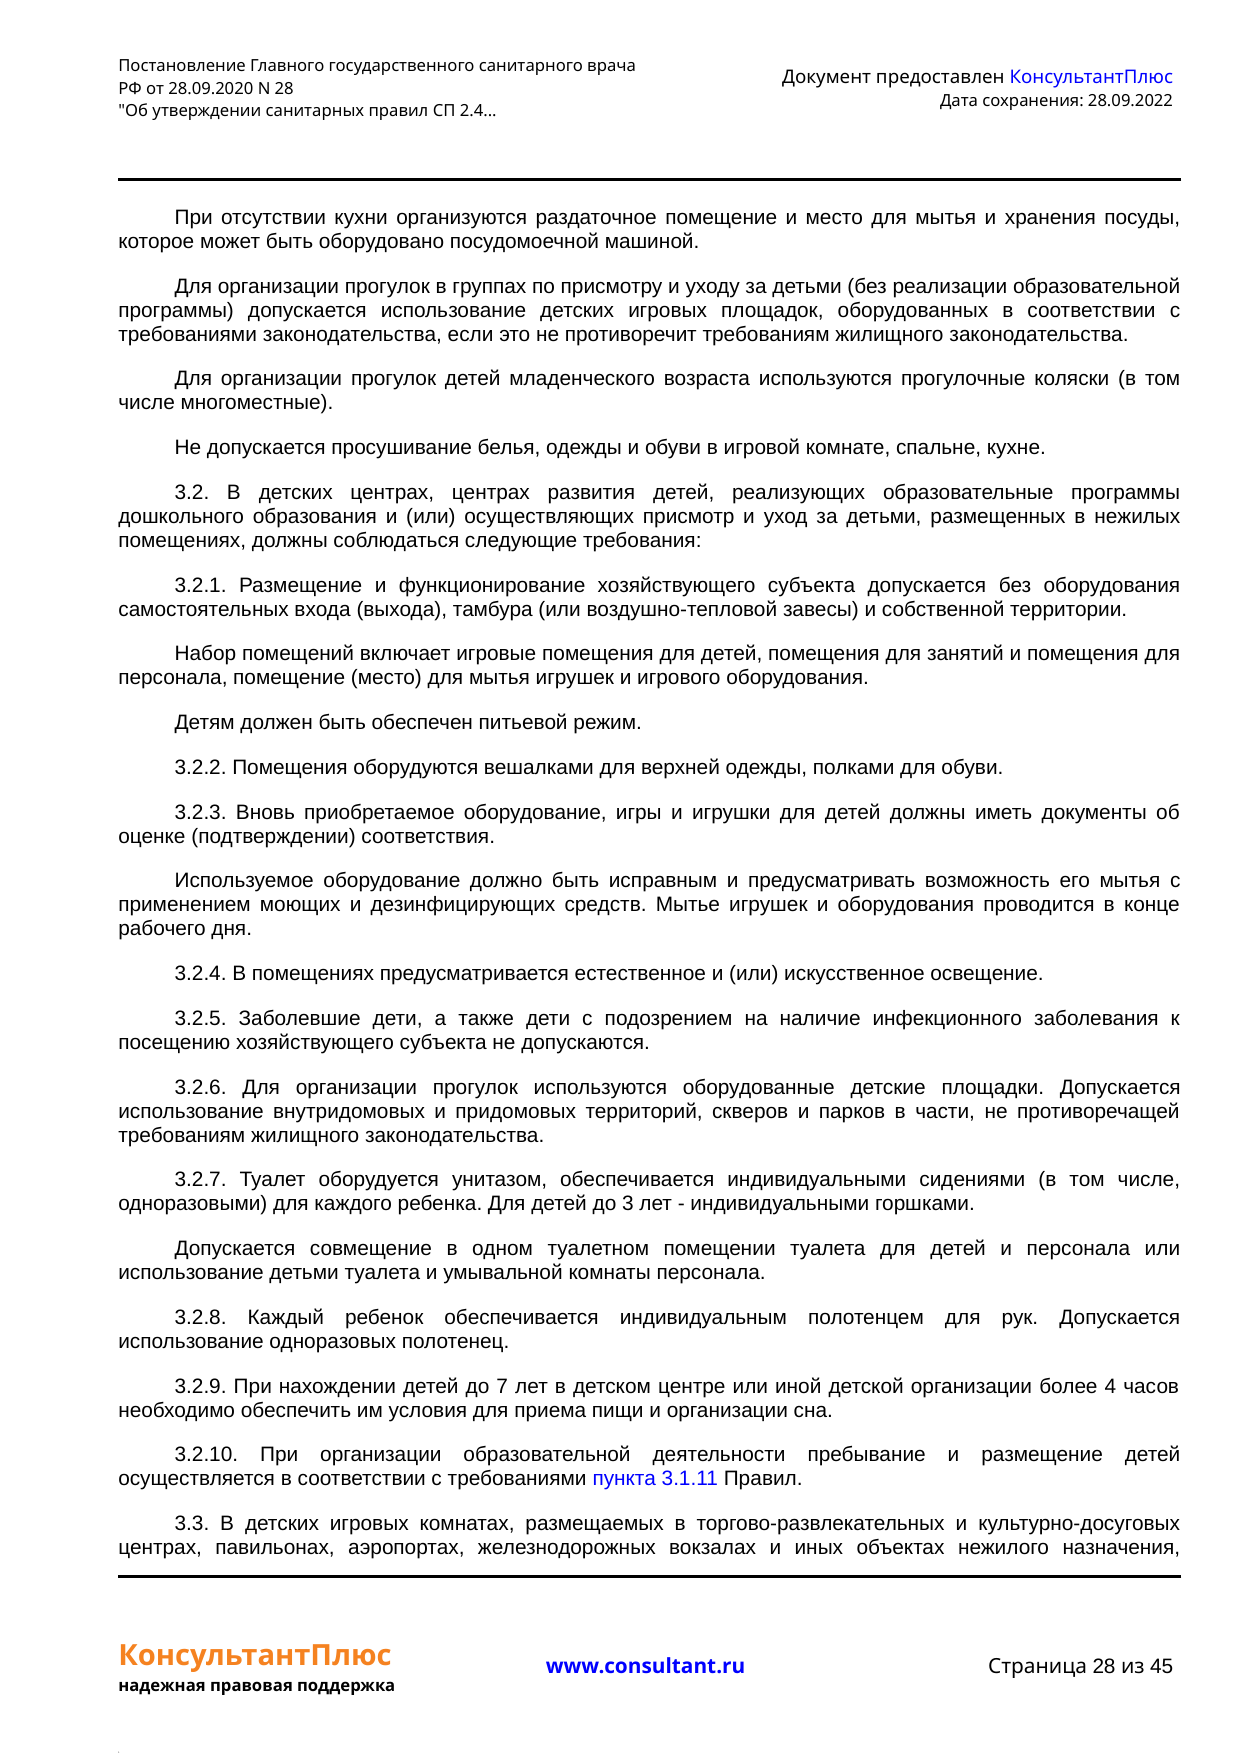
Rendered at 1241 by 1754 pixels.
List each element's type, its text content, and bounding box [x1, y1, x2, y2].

text Для организации прогулок в группах по присмотру и уходу за детьми (без реализации образовательной программы) допускается использование детских игровых площадок, оборудованных в соответствии с требованиями законодательства, если это не противоречит требованиям жилищного законодательства. [118, 273, 1181, 345]
text Детям должен быть обеспечен питьевой режим. [118, 710, 1181, 734]
text 3.2.7. Туалет оборудуется унитазом, обеспечивается индивидуальными сидениями (в том числе, одноразовыми) для каждого ребенка. Для детей до 3 лет - индивидуальными горшками. [118, 1167, 1181, 1215]
text Используемое оборудование должно быть исправным и предусматривать возможность его мытья с применением моющих и дезинфицирующих средств. Мытье игрушек и оборудования проводится в конце рабочего дня. [118, 868, 1181, 940]
text 3.2.8. Каждый ребенок обеспечивается индивидуальным полотенцем для рук. Допускается использование одноразовых полотенец. [118, 1305, 1181, 1353]
text Допускается совмещение в одном туалетном помещении туалета для детей и персонала или использование детьми туалета и умывальной комнаты персонала. [118, 1236, 1181, 1284]
text 3.2.2. Помещения оборудуются вешалками для верхней одежды, полками для обуви. [118, 755, 1181, 779]
text 3.2.3. Вновь приобретаемое оборудование, игры и игрушки для детей должны иметь документы об оценке (подтверждении) соответствия. [118, 799, 1181, 847]
text 3.2.6. Для организации прогулок используются оборудованные детские площадки. Допускается использование внутридомовых и придомовых территорий, скверов и парков в части, не противоречащей требованиям жилищного законодательства. [118, 1074, 1181, 1146]
text 3.2. В детских центрах, центрах развития детей, реализующих образовательные программы дошкольного образования и (или) осуществляющих присмотр и уход за детьми, размещенных в нежилых помещениях, должны соблюдаться следующие требования: [118, 480, 1181, 552]
text При отсутствии кухни организуются раздаточное помещение и место для мытья и хранения посуды, которое может быть оборудовано посудомоечной машиной. [118, 205, 1181, 253]
text Набор помещений включает игровые помещения для детей, помещения для занятий и помещения для персонала, помещение (место) для мытья игрушек и игрового оборудования. [118, 641, 1181, 689]
text 3.2.4. В помещениях предусматривается естественное и (или) искусственное освещение. [118, 961, 1181, 985]
text 3.2.1. Размещение и функционирование хозяйствующего субъекта допускается без оборудования самостоятельных входа (выхода), тамбура (или воздушно-тепловой завесы) и собственной территории. [118, 572, 1181, 620]
text Не допускается просушивание белья, одежды и обуви в игровой комнате, спальне, кухне. [118, 435, 1181, 459]
text 3.2.9. При нахождении детей до 7 лет в детском центре или иной детской организации более 4 часов необходимо обеспечить им условия для приема пищи и организации сна. [118, 1373, 1181, 1421]
text 3.2.5. Заболевшие дети, а также дети с подозрением на наличие инфекционного заболевания к посещению хозяйствующего субъекта не допускаются. [118, 1006, 1181, 1054]
text 3.2.10. При организации образовательной деятельности пребывание и размещение детей осуществляется в соответствии с требованиями пункта 3.1.11 Правил. [118, 1442, 1181, 1490]
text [118, 1511, 1181, 1559]
text Для организации прогулок детей младенческого возраста используются прогулочные коляски (в том числе многоместные). [118, 366, 1181, 414]
